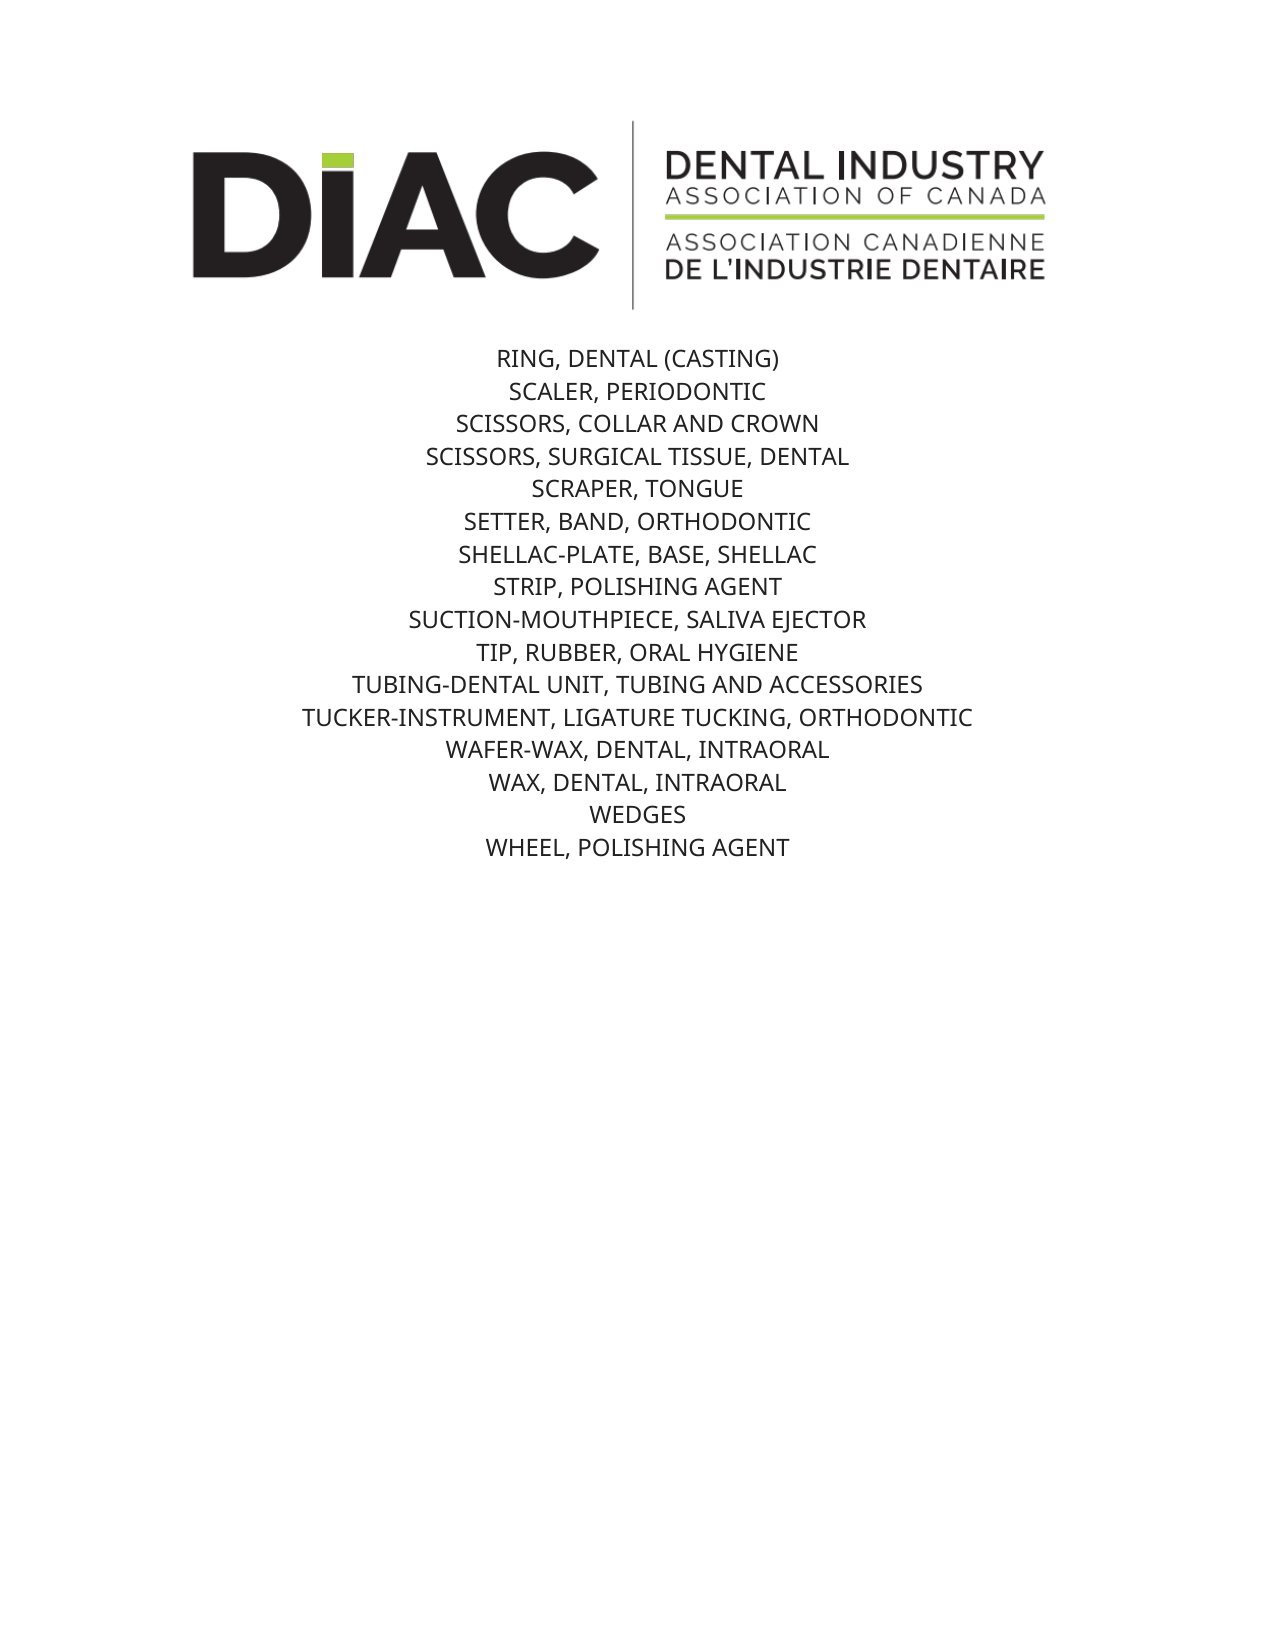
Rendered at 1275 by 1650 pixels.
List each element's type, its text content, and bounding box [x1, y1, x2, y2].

text SCRAPER, TONGUE [150, 472, 1125, 505]
text TUCKER-INSTRUMENT, LIGATURE TUCKING, ORTHODONTIC [150, 701, 1125, 733]
text STRIP, POLISHING AGENT [150, 570, 1125, 603]
text WAX, DENTAL, INTRAORAL [150, 766, 1125, 798]
text WEDGES [150, 798, 1125, 831]
text SCISSORS, COLLAR AND CROWN [150, 407, 1125, 440]
text SCALER, PERIODONTIC [150, 374, 1125, 407]
text SUCTION-MOUTHPIECE, SALIVA EJECTOR [150, 603, 1125, 635]
text SETTER, BAND, ORTHODONTIC [150, 505, 1125, 537]
text SHELLAC-PLATE, BASE, SHELLAC [150, 537, 1125, 570]
text SCISSORS, SURGICAL TISSUE, DENTAL [150, 440, 1125, 472]
text WAFER-WAX, DENTAL, INTRAORAL [150, 733, 1125, 766]
text TUBING-DENTAL UNIT, TUBING AND ACCESSORIES [150, 668, 1125, 701]
text WHEEL, POLISHING AGENT [150, 831, 1125, 863]
text TIP, RUBBER, ORAL HYGIENE [150, 635, 1125, 668]
text RING, DENTAL (CASTING) [150, 342, 1125, 374]
